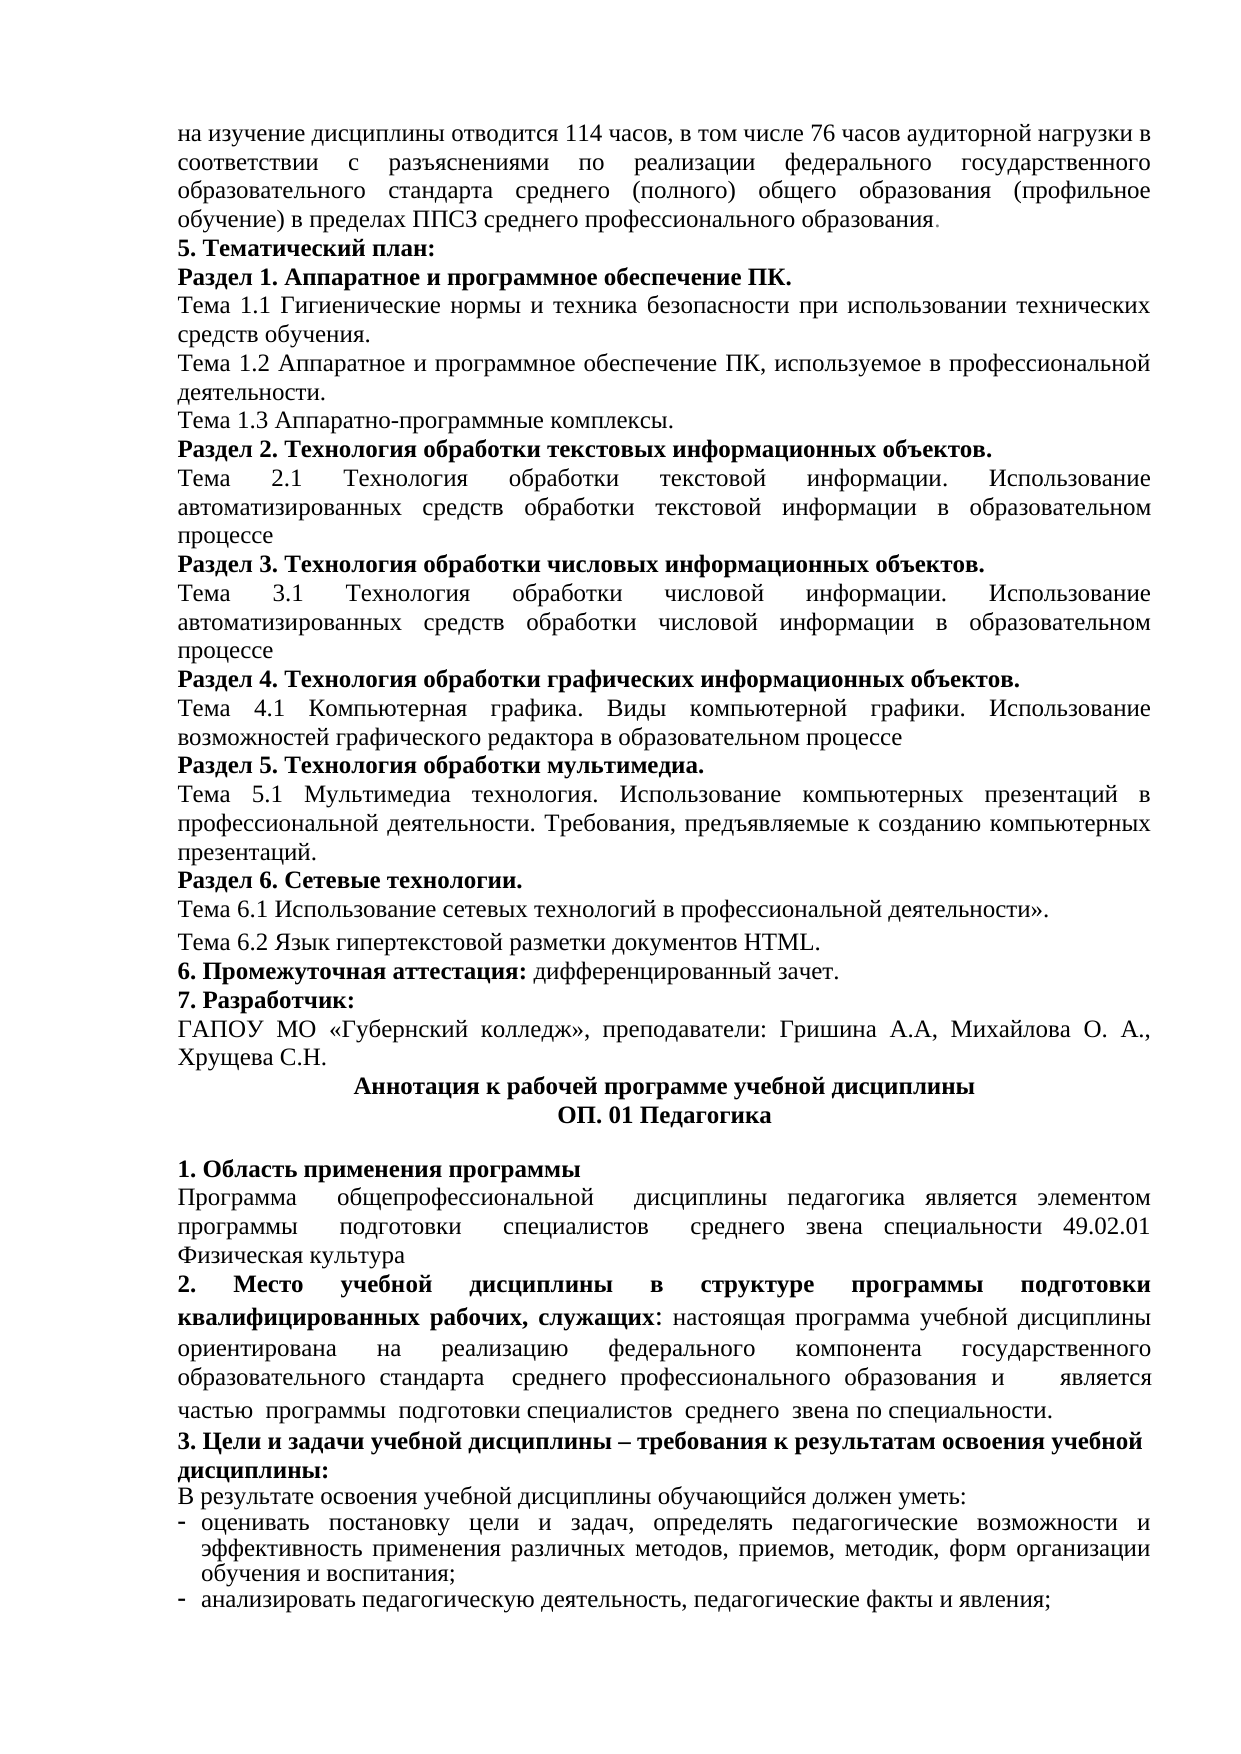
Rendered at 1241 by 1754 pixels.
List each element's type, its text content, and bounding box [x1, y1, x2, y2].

text Тема 4.1 Компьютерная графика. Виды компьютерной графики. Использование возможностей графического редактора в образовательном процессе [177, 693, 1152, 751]
text Программа общепрофессиональной дисциплины педагогика является элементом программы подготовки специалистов среднего звена специальности 49.02.01 Физическая культура [177, 1182, 1152, 1269]
text 5. Тематический план: [177, 233, 1152, 262]
text Тема 6.1 Использование сетевых технологий в профессиональной деятельности». [177, 894, 1152, 923]
text Раздел 1. Аппаратное и программное обеспечение ПК. [177, 262, 1152, 291]
text 1. Область применения программы [177, 1154, 1152, 1182]
text Раздел 5. Технология обработки мультимедиа. [177, 751, 1152, 779]
text Тема 6.2 Язык гипертекстовой разметки документов HTML. [177, 927, 1152, 956]
text Тема 2.1 Технология обработки текстовой информации. Использование автоматизированных средств обработки текстовой информации в образовательном процессе [177, 463, 1152, 549]
text 7. Разработчик: [177, 985, 1152, 1014]
list анализировать педагогическую деятельность, педагогические факты и явления; [177, 1587, 1152, 1613]
text В результате освоения учебной дисциплины обучающийся должен уметь: [177, 1484, 1152, 1509]
text Раздел 4. Технология обработки графических информационных объектов. [177, 664, 1152, 693]
text Раздел 2. Технология обработки текстовых информационных объектов. [177, 434, 1152, 463]
text 6. Промежуточная аттестация: дифференцированный зачет. [177, 956, 1152, 985]
text ОП. 01 Педагогика [177, 1100, 1152, 1129]
list оценивать постановку цели и задач, определять педагогические возможности и эффективность применения различных методов, приемов, методик, форм организации обучения и воспитания; [177, 1509, 1152, 1587]
text 2. Место учебной дисциплины в структуре программы подготовки квалифицированных рабочих, служащих: настоящая программа учебной дисциплины ориентирована на реализацию федерального компонента государственного образовательного стандарта среднего профессионального образования и является частью программы подготовки специалистов среднего звена по специальности. [177, 1269, 1152, 1426]
text ГАПОУ МО «Губернский колледж», преподаватели: Гришина А.А, Михайлова О. А., Хрущева С.Н. [177, 1014, 1152, 1071]
text 3. Цели и задачи учебной дисциплины – требования к результатам освоения учебной [177, 1426, 1152, 1455]
text на изучение дисциплины отводится 114 часов, в том числе 76 часов аудиторной нагрузки в соответствии с разъяснениями по реализации федерального государственного образовательного стандарта среднего (полного) общего образования (профильное обучение) в пределах ППСЗ среднего профессионального образования. [177, 118, 1152, 233]
text Раздел 3. Технология обработки числовых информационных объектов. [177, 549, 1152, 578]
text Раздел 6. Сетевые технологии. [177, 866, 1152, 894]
text Тема 5.1 Мультимедиа технология. Использование компьютерных презентаций в профессиональной деятельности. Требования, предъявляемые к созданию компьютерных презентаций. [177, 779, 1152, 866]
text Тема 1.1 Гигиенические нормы и техника безопасности при использовании технических средств обучения. [177, 291, 1152, 348]
text Аннотация к рабочей программе учебной дисциплины [177, 1071, 1152, 1100]
text дисциплины: [177, 1455, 1152, 1484]
text Тема 1.3 Аппаратно-программные комплексы. [177, 406, 1152, 434]
text Тема 3.1 Технология обработки числовой информации. Использование автоматизированных средств обработки числовой информации в образовательном процессе [177, 578, 1152, 664]
text Тема 1.2 Аппаратное и программное обеспечение ПК, используемое в профессиональной деятельности. [177, 348, 1152, 406]
